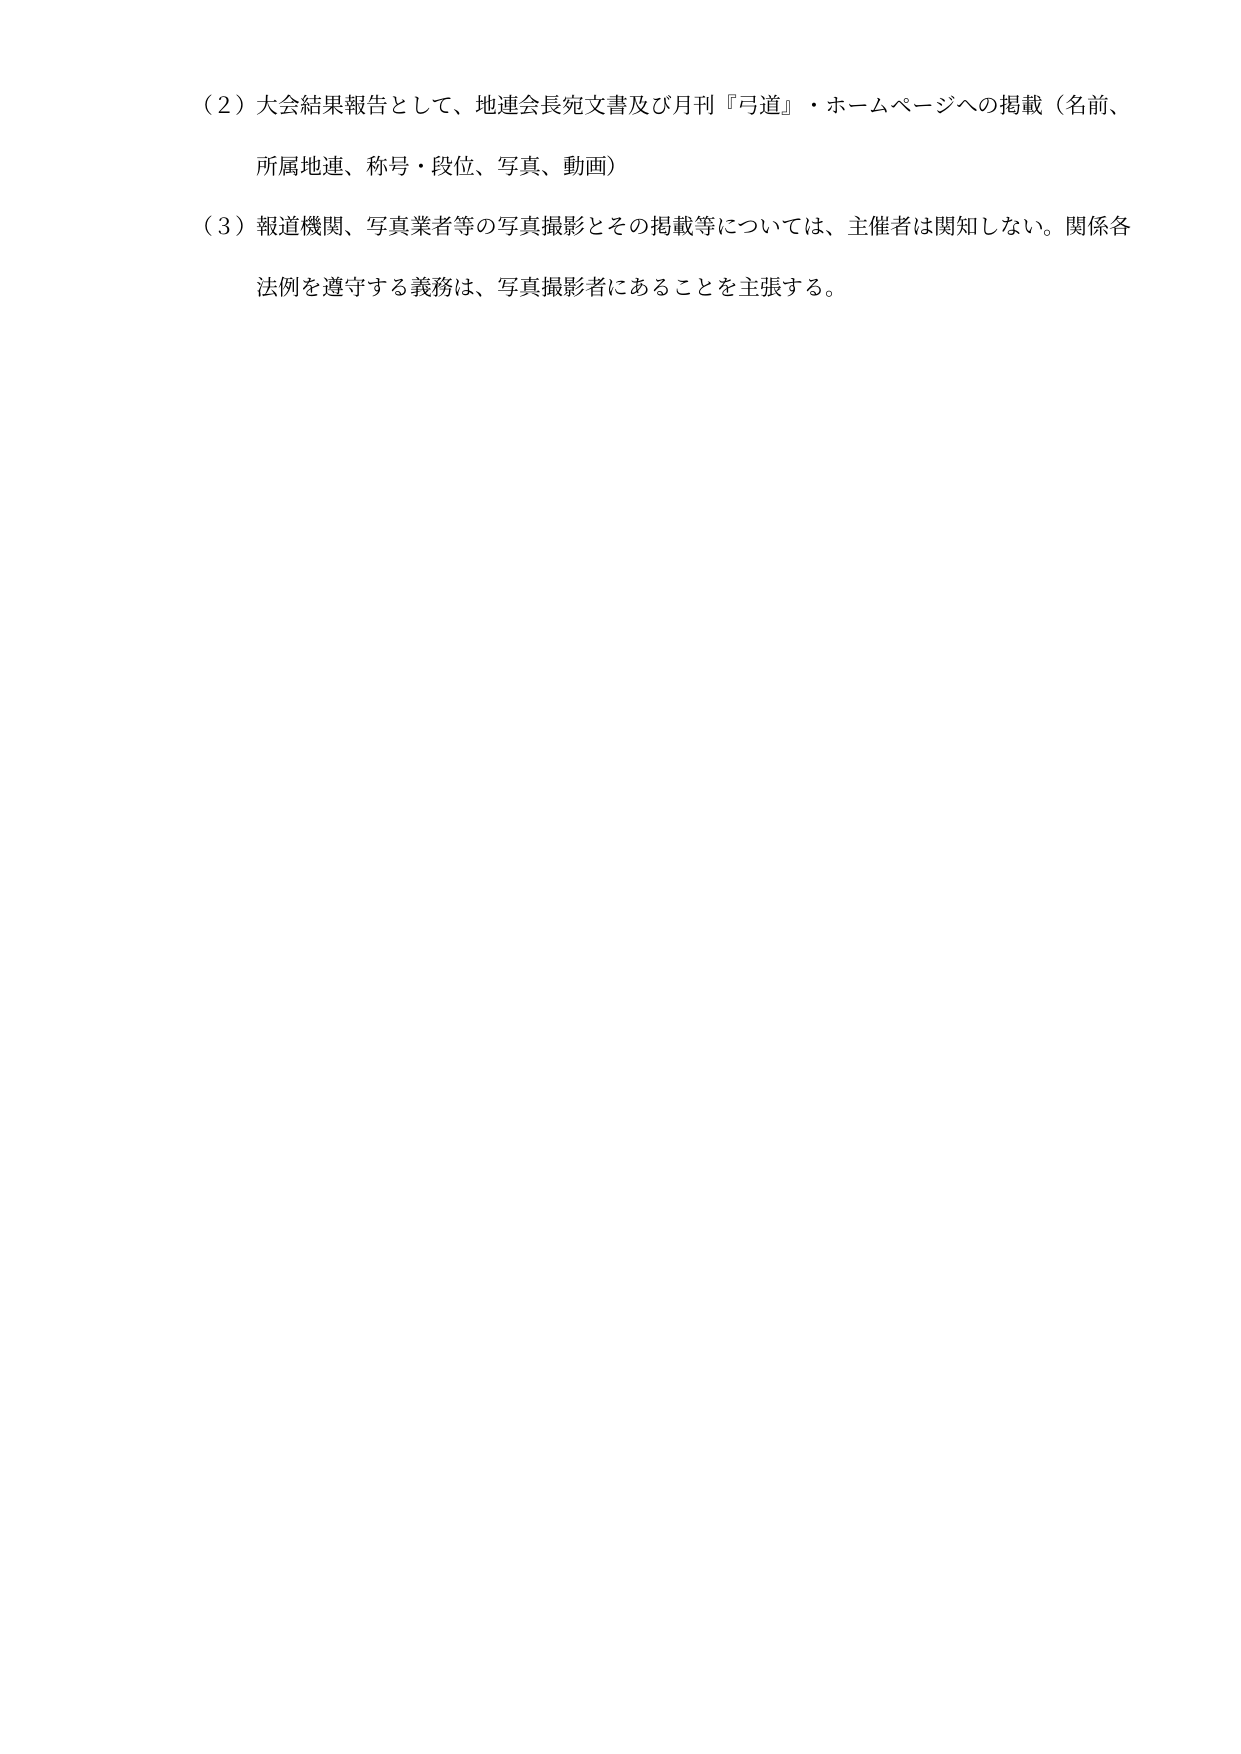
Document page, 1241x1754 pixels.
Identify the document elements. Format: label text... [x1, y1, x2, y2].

text （２）大会結果報告として、地連会長宛文書及び月刊『弓道』・ホームページへの掲載（名前、所属地連、称号・段位、写真、動画） [191, 74, 1137, 195]
text （３）報道機関、写真業者等の写真撮影とその掲載等については、主催者は関知しない。関係各法例を遵守する義務は、写真撮影者にあることを主張する。 [191, 195, 1137, 316]
